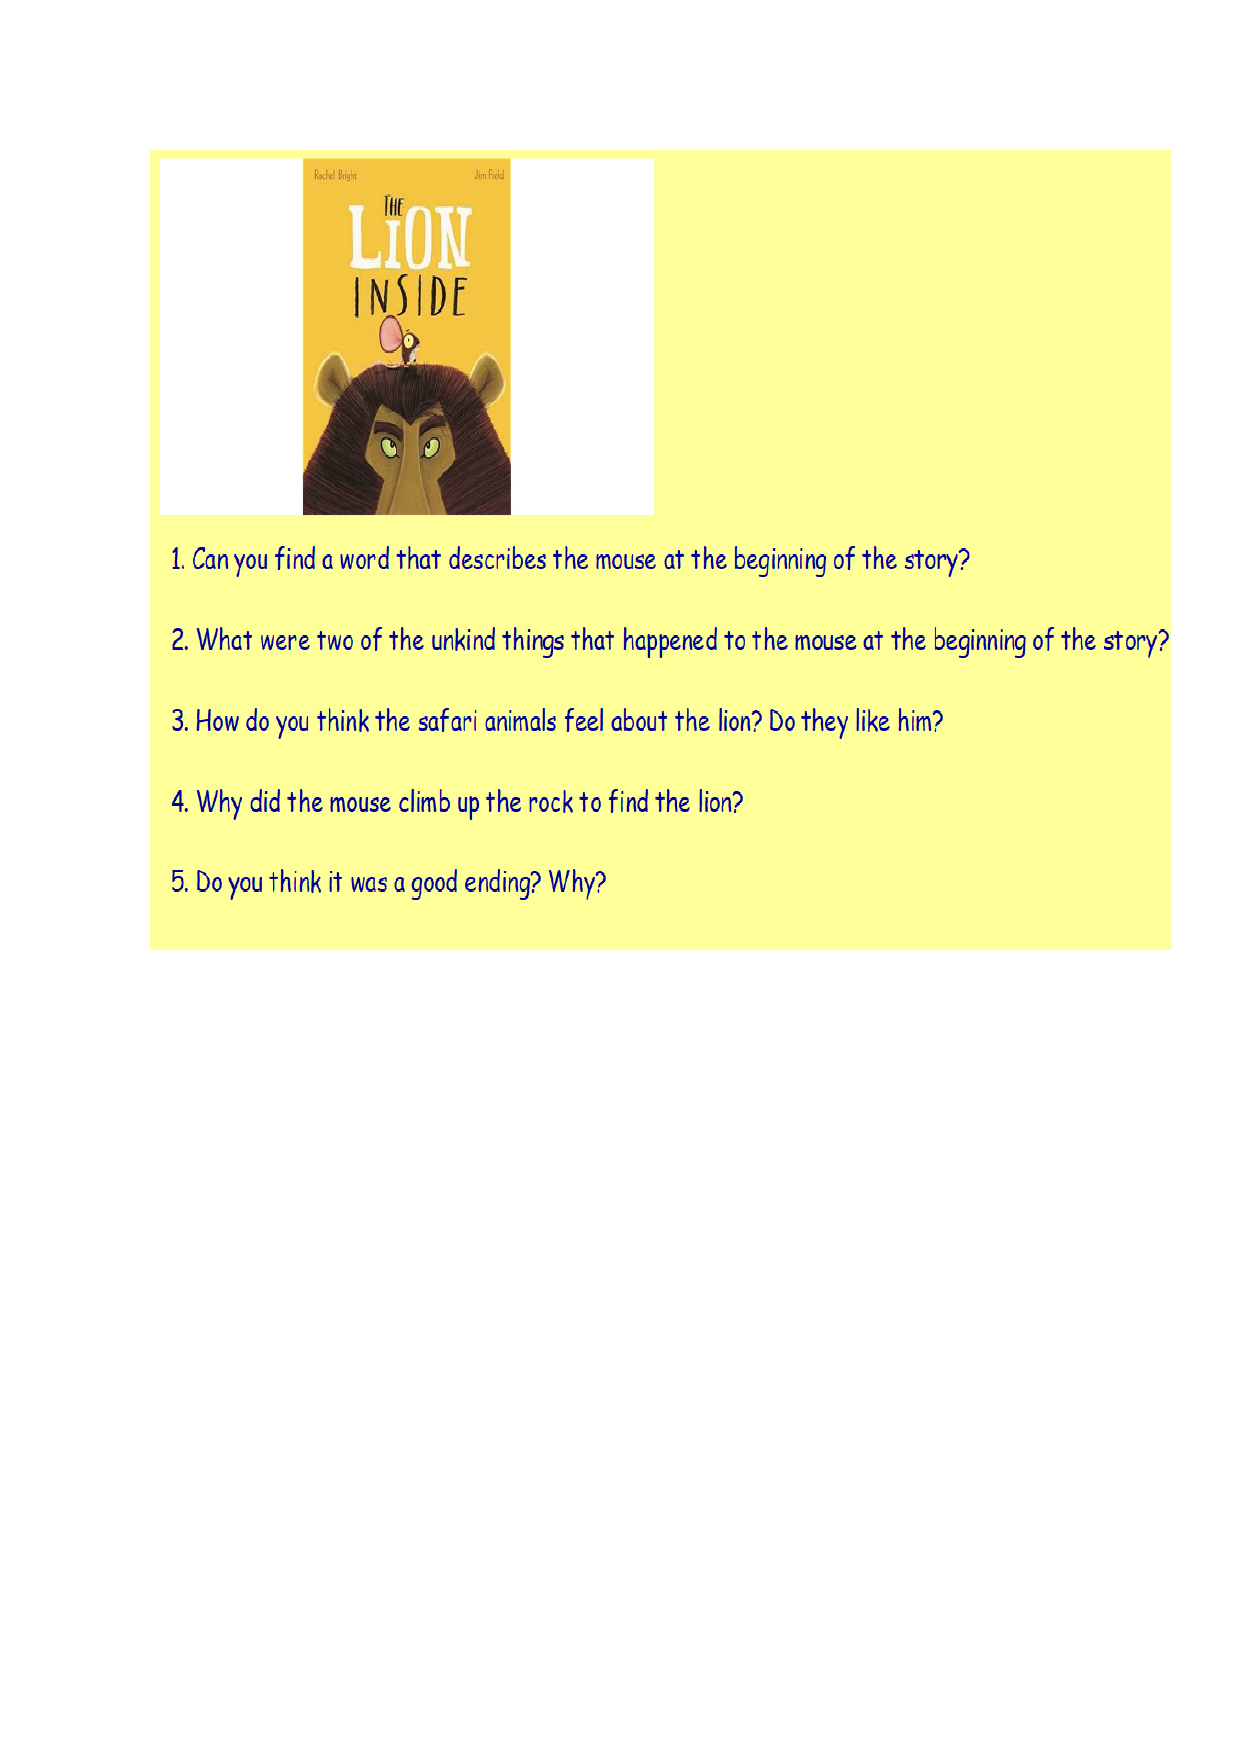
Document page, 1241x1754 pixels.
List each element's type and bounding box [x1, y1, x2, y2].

picture [150, 150, 1171, 950]
